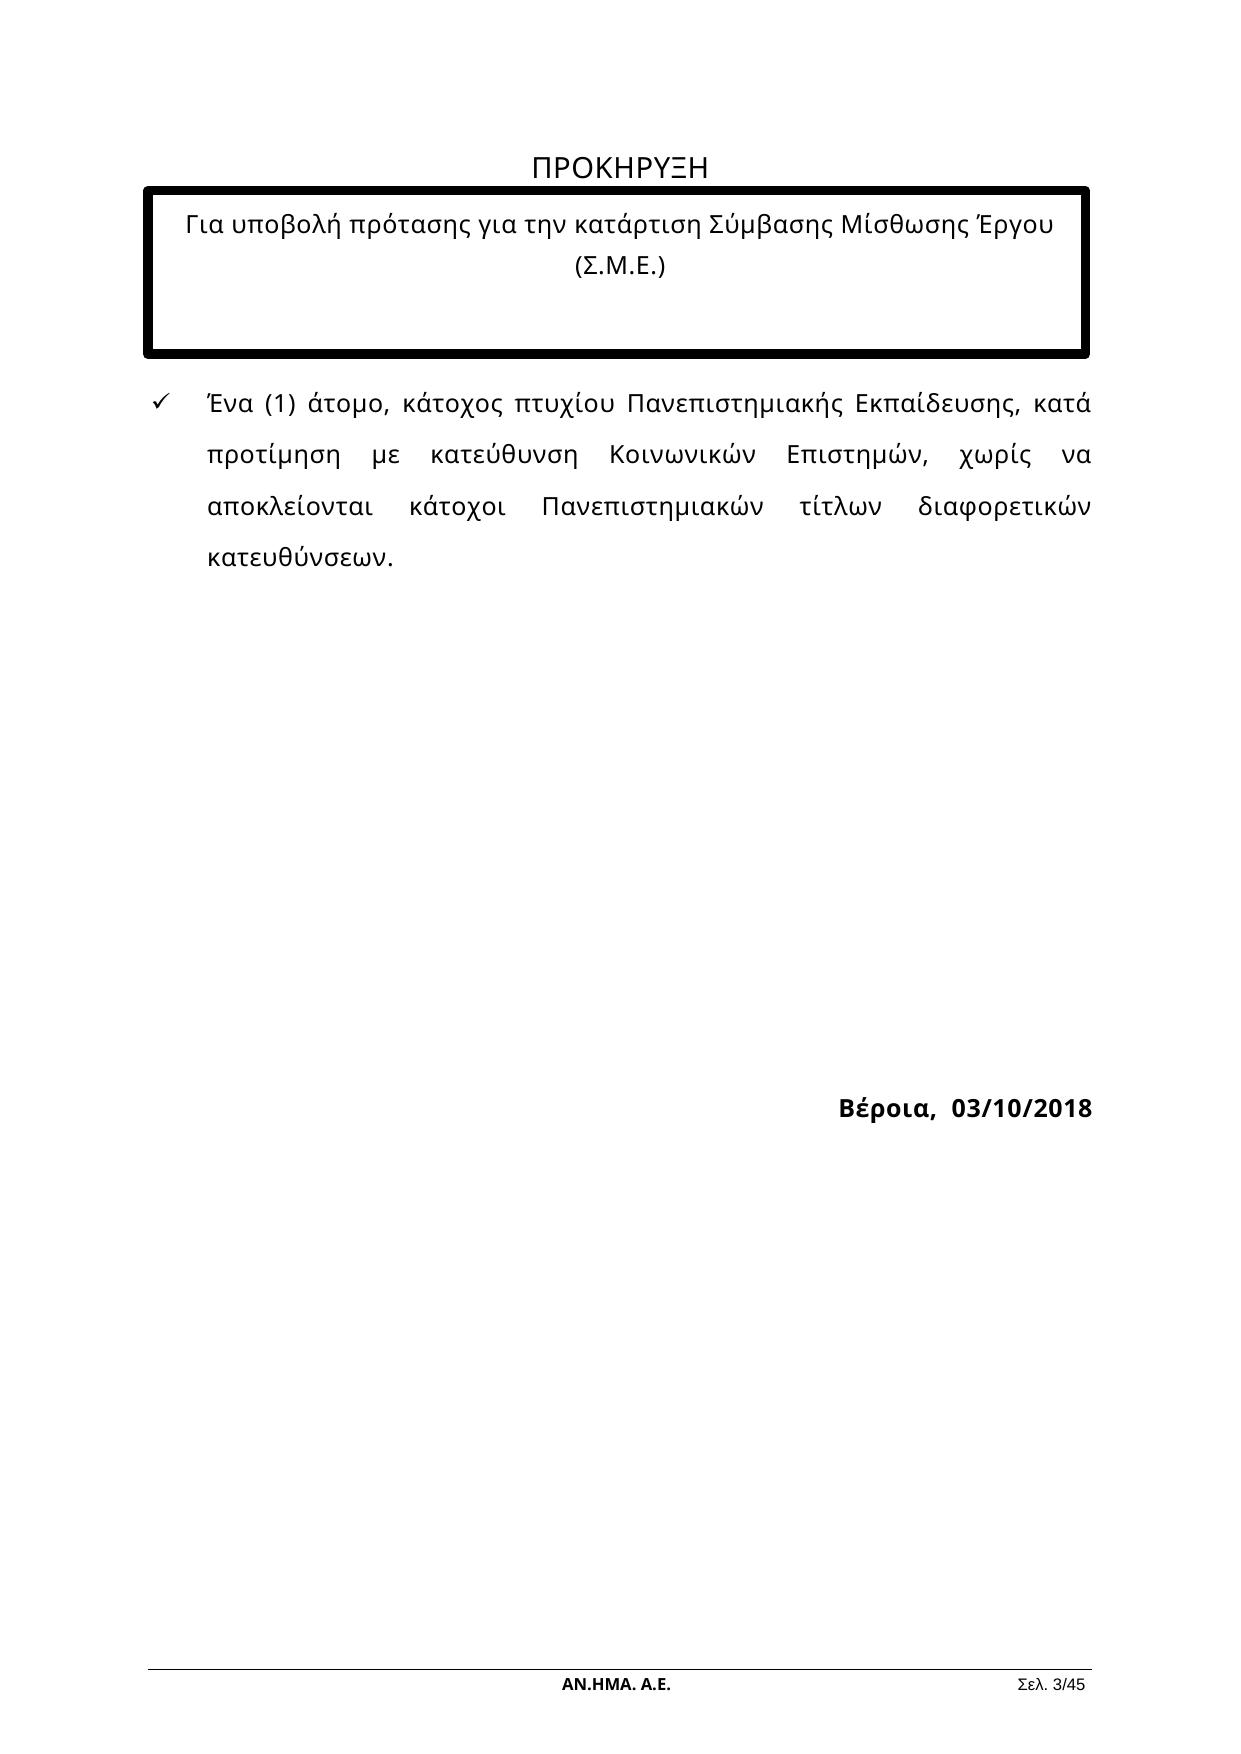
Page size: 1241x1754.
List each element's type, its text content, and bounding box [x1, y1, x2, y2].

text ΠΡΟΚΗΡΥΞΗ [148, 148, 1092, 187]
text Για υποβολή πρότασης για την κατάρτιση Σύμβασης Μίσθωσης Έργου (Σ.Μ.Ε.) [148, 207, 1092, 282]
text Βέροια, 03/10/2018 [148, 1091, 1092, 1125]
list Ένα (1) άτομο, κάτοχος πτυχίου Πανεπιστημιακής Εκπαίδευσης, κατά προτίμηση με κατεύθυνση Κοινωνικών Επιστημών, χωρίς να αποκλείονται κάτοχοι Πανεπιστημιακών τίτλων διαφορετικών κατευθύνσεων. [151, 386, 1092, 573]
